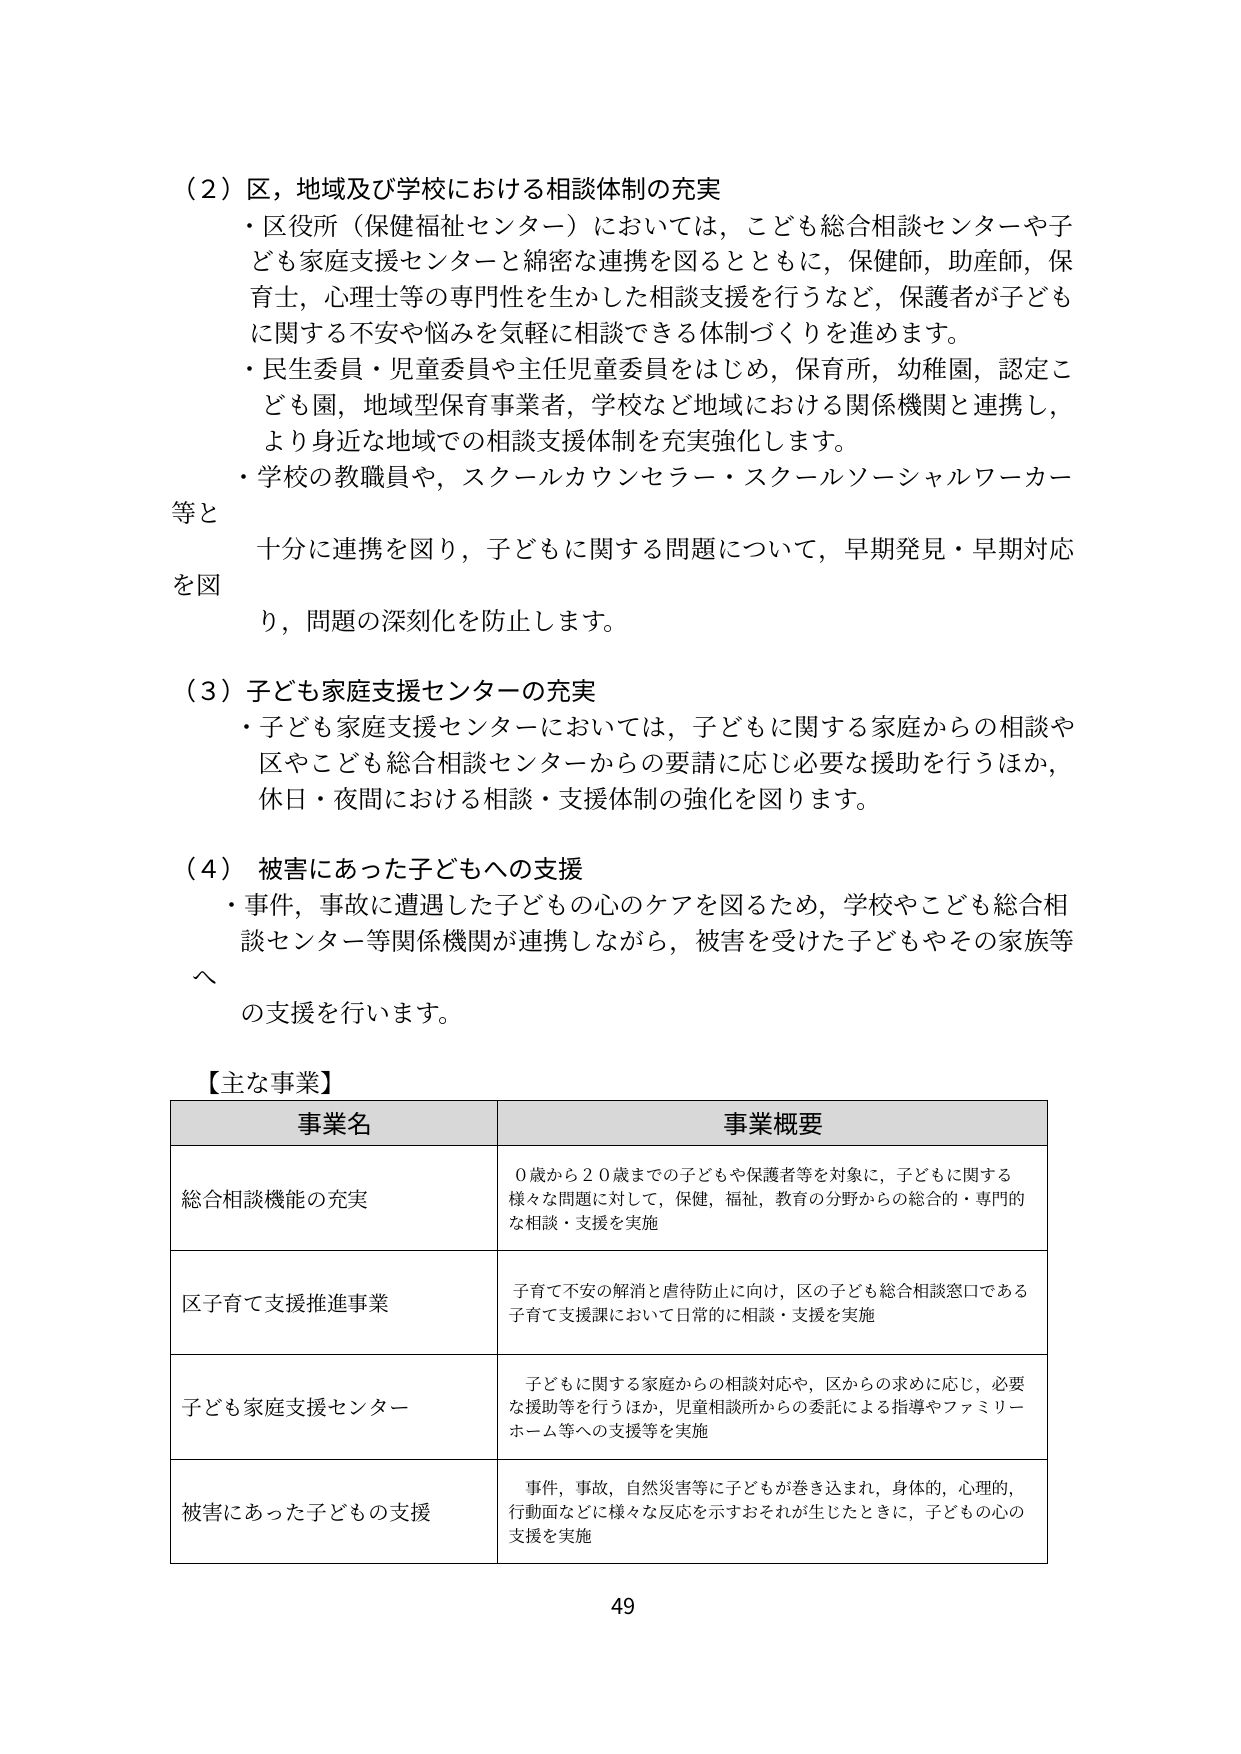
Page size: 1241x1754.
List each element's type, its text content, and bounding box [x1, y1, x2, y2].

table_header 事業名 [171, 1101, 497, 1145]
table_cell 子育て不安の解消と虐待防止に向け，区の子ども総合相談窓口である子育て支援課において日常的に相談・支援を実施 [498, 1251, 1047, 1354]
table_cell 総合相談機能の充実 [171, 1146, 497, 1250]
text 談センター等関係機関が連携しながら，被害を受けた子どもやその家族等へ [192, 922, 1075, 994]
text （２）区，地域及び学校における相談体制の充実 [171, 170, 1075, 206]
table_cell ０歳から２０歳までの子どもや保護者等を対象に，子どもに関する様々な問題に対して，保健，福祉，教育の分野からの総合的・専門的な相談・支援を実施 [498, 1146, 1047, 1250]
table_header 事業概要 [498, 1101, 1047, 1145]
table_cell 事件，事故，自然災害等に子どもが巻き込まれ，身体的，心理的，行動面などに様々な反応を示すおそれが生じたときに，子どもの心の支援を実施 [498, 1460, 1047, 1563]
text の支援を行います。 [192, 994, 1075, 1029]
text ・子ども家庭支援センターにおいては，子どもに関する家庭からの相談や区やこども総合相談センターからの要請に応じ必要な援助を行うほか，休日・夜間における相談・支援体制の強化を図ります。 [234, 708, 1075, 816]
list 被害にあった子どもへの支援 [171, 849, 1075, 886]
text ・民生委員・児童委員や主任児童委員をはじめ，保育所，幼稚園，認定こども園，地域型保育事業者，学校など地域における関係機関と連携し，より身近な地域での相談支援体制を充実強化します。 [237, 350, 1075, 458]
text ・区役所（保健福祉センター）においては，こども総合相談センターや子ども家庭支援センターと綿密な連携を図るとともに，保健師，助産師，保育士，心理士等の専門性を生かした相談支援を行うなど，保護者が子どもに関する不安や悩みを気軽に相談できる体制づくりを進めます。 [237, 206, 1075, 350]
table_cell 子ども家庭支援センター [171, 1355, 497, 1458]
text り，問題の深刻化を防止します。 [171, 601, 1075, 637]
text （３）子ども家庭支援センターの充実 [171, 671, 1075, 708]
table_cell 被害にあった子どもの支援 [171, 1460, 497, 1563]
text 【主な事業】 [171, 1064, 1075, 1099]
text ・学校の教職員や，スクールカウンセラー・スクールソーシャルワーカー等と [171, 458, 1075, 529]
text 十分に連携を図り，子どもに関する問題について，早期発見・早期対応を図 [171, 529, 1075, 601]
text ・事件，事故に遭遇した子どもの心のケアを図るため，学校やこども総合相 [171, 886, 1075, 922]
table_cell 子どもに関する家庭からの相談対応や，区からの求めに応じ，必要な援助等を行うほか，児童相談所からの委託による指導やファミリーホーム等への支援等を実施 [498, 1355, 1047, 1458]
table_cell 区子育て支援推進事業 [171, 1251, 497, 1354]
